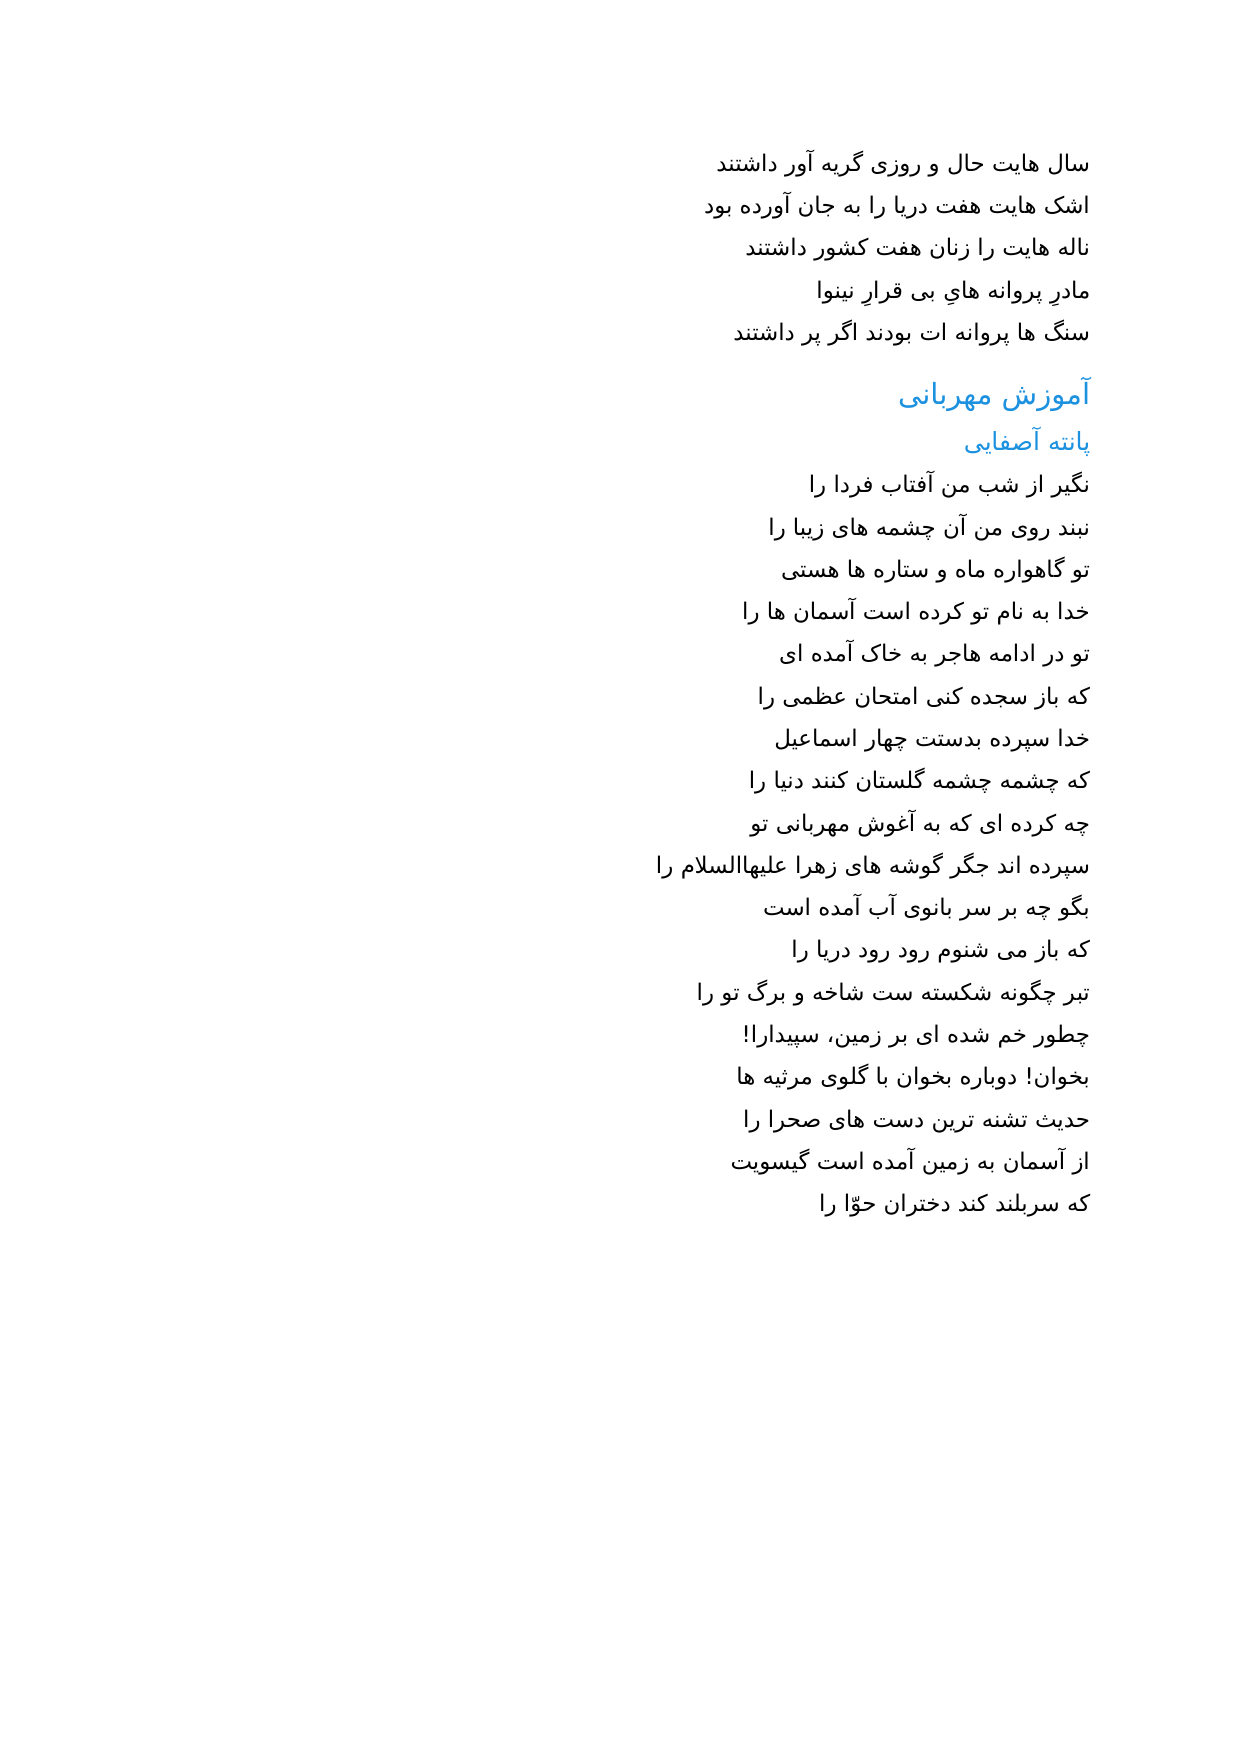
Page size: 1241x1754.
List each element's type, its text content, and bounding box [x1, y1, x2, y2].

text که چشمه چشمه گلستان کنند دنیا را [150, 767, 1090, 794]
text بگو چه بر سر بانوی آب آمده است [150, 894, 1090, 921]
text ناله هایت را زنان هفت کشور داشتند [150, 234, 1090, 261]
text چطور خم شده ای بر زمین، سپیدارا! [150, 1021, 1090, 1048]
text خدا سپرده بدستت چهار اسماعیل [150, 725, 1090, 752]
text سنگ ها پروانه ات بودند اگر پر داشتند [150, 319, 1090, 346]
text سپرده اند جگر گوشه های زهرا علیهاالسلام را [150, 852, 1090, 879]
text نگیر از شب من آفتاب فردا را [150, 471, 1090, 498]
text خدا به نام تو کرده است آسمان ها را [150, 598, 1090, 625]
text تو در ادامه هاجر به خاک آمده ای [150, 641, 1090, 667]
text که باز سجده کنی امتحان عظمی را [150, 683, 1090, 709]
text بخوان! دوباره بخوان با گلوی مرثیه ها [150, 1063, 1090, 1090]
text تو گاهواره ماه و ستاره ها هستی [150, 556, 1090, 583]
text نبند روی من آن چشمه های زیبا را [150, 514, 1090, 540]
text که باز می شنوم رود رود دریا را [150, 937, 1090, 963]
text سال هایت حال و روزی گریه آور داشتند [150, 150, 1090, 177]
text آموزش مهربانی [150, 377, 1090, 411]
text از آسمان به زمین آمده است گیسویت [150, 1148, 1090, 1175]
text که سربلند کند دختران حوّا را [150, 1190, 1090, 1217]
text حدیث تشنه ترین دست های صحرا را [150, 1106, 1090, 1132]
text مادرِ پروانه هایِ بی قرارِ نینوا [150, 277, 1090, 303]
text چه کرده ای که به آغوش مهربانی تو [150, 810, 1090, 836]
text پانته آصفایی [150, 427, 1090, 456]
text اشک هایت هفت دریا را به جان آورده بود [150, 192, 1090, 219]
text تبر چگونه شکسته ست شاخه و برگ تو را [150, 979, 1090, 1006]
